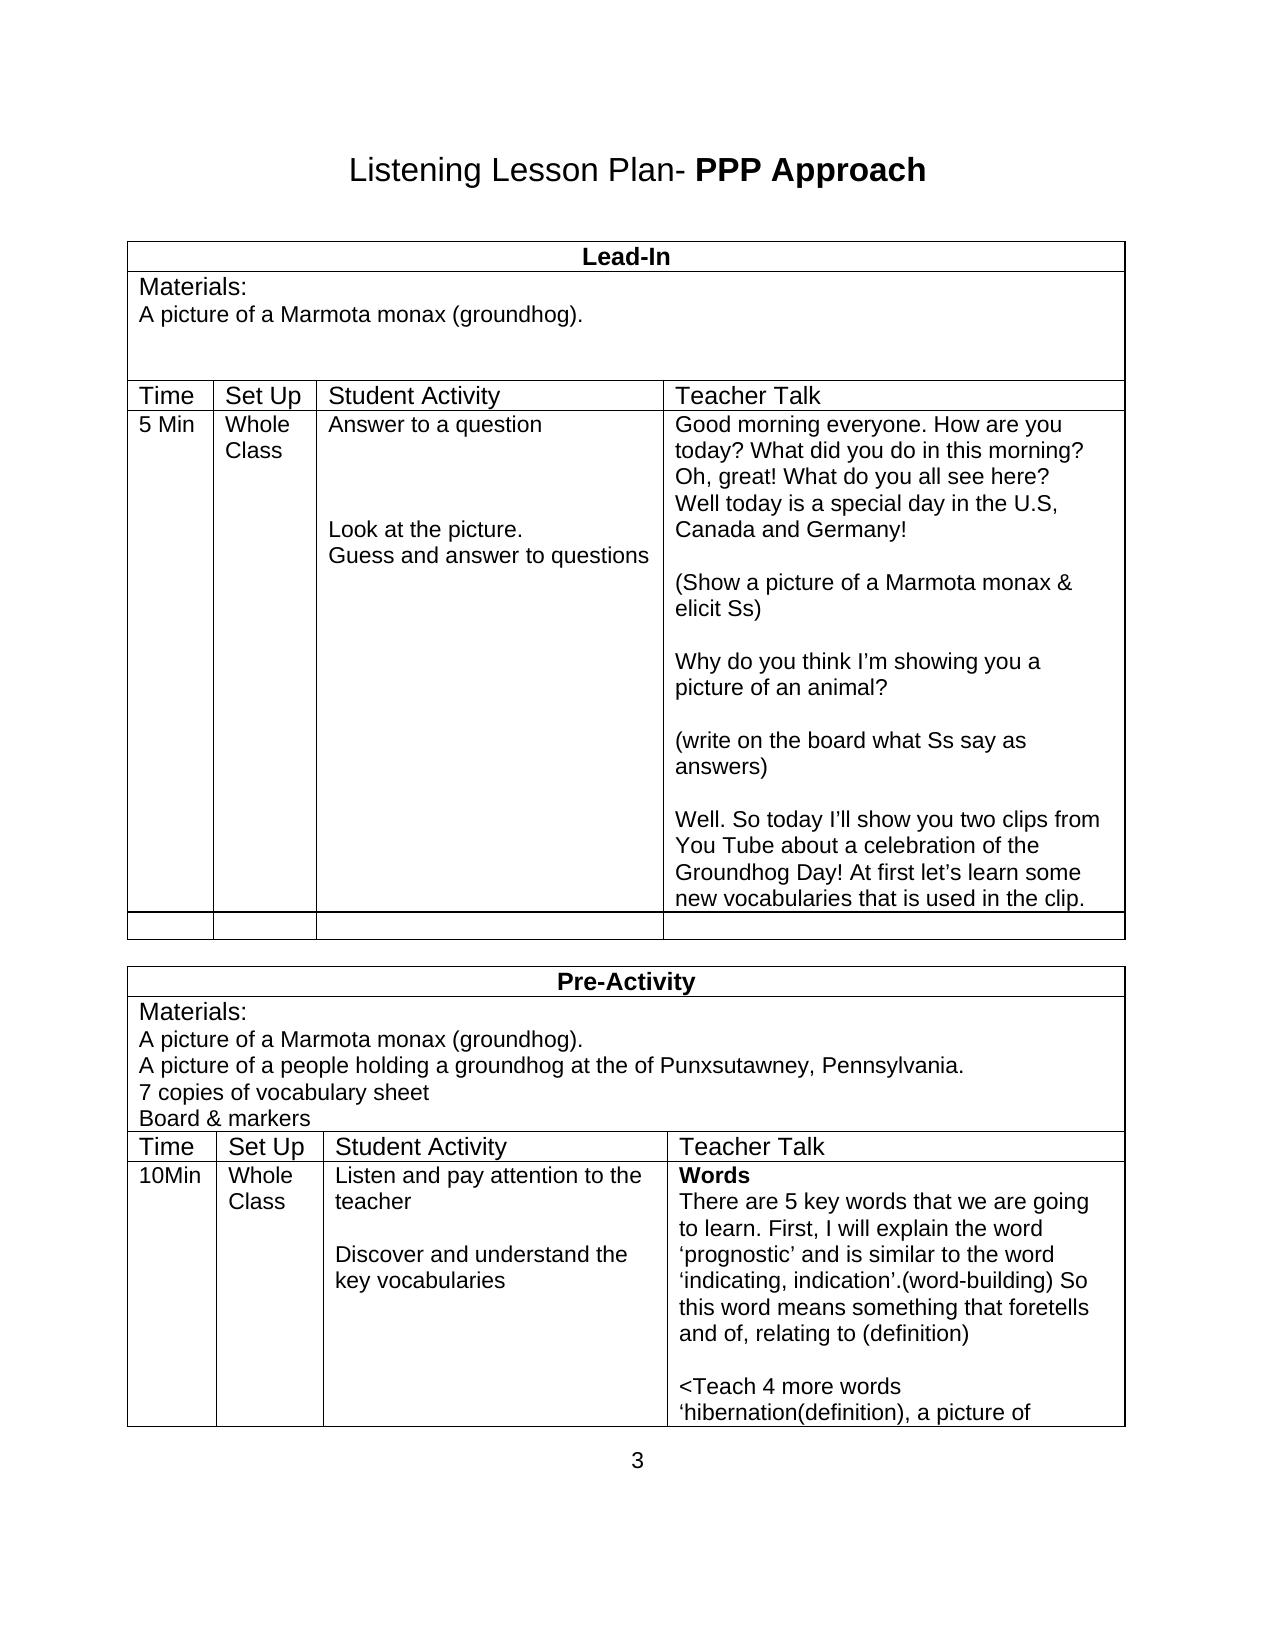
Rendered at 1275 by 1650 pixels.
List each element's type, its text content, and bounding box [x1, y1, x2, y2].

table_cell Student Activity [317, 381, 663, 409]
table_cell Answer to a question Look at the picture. Guess and answer to questions [317, 411, 663, 911]
table_cell Whole Class [214, 411, 316, 911]
table_cell 10Min [128, 1162, 216, 1426]
table_cell Teacher Talk [668, 1132, 1124, 1161]
table_cell [317, 913, 663, 939]
table_header Pre-Activity [128, 967, 1124, 996]
table_cell Time [128, 381, 213, 409]
table_cell Materials: A picture of a Marmota monax (groundhog). [128, 272, 1124, 380]
table_cell Materials: A picture of a Marmota monax (groundhog). A picture of a people holding a groundhog at the of Punxsutawney, Pennsylvania. 7 copies of vocabulary sheet Board & markers [128, 997, 1124, 1131]
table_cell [324, 1162, 667, 1426]
table_cell Teacher Talk [664, 381, 1124, 409]
table_cell Set Up [217, 1132, 323, 1161]
table_cell Good morning everyone. How are you today? What did you do in this morning? Oh, great! What do you all see here? Well today is a special day in the U.S, Canada and Germany! (Show a picture of a Marmota monax & elicit Ss) Why do you think I’m showing you a picture of an animal? (write on the board what Ss say as answers) Well. So today I’ll show you two clips from You Tube about a celebration of the Groundhog Day! At first let’s learn some new vocabularies that is used in the clip. [664, 411, 1124, 911]
table_cell [664, 913, 1124, 939]
table_cell [128, 913, 213, 939]
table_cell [668, 1162, 1124, 1426]
table_cell Student Activity [324, 1132, 667, 1161]
table_cell Time [128, 1132, 216, 1161]
table_cell [214, 913, 316, 939]
table_header Lead-In [128, 242, 1124, 271]
table_cell 5 Min [128, 411, 213, 911]
table_cell Whole Class [217, 1162, 323, 1426]
table_cell Set Up [214, 381, 316, 409]
